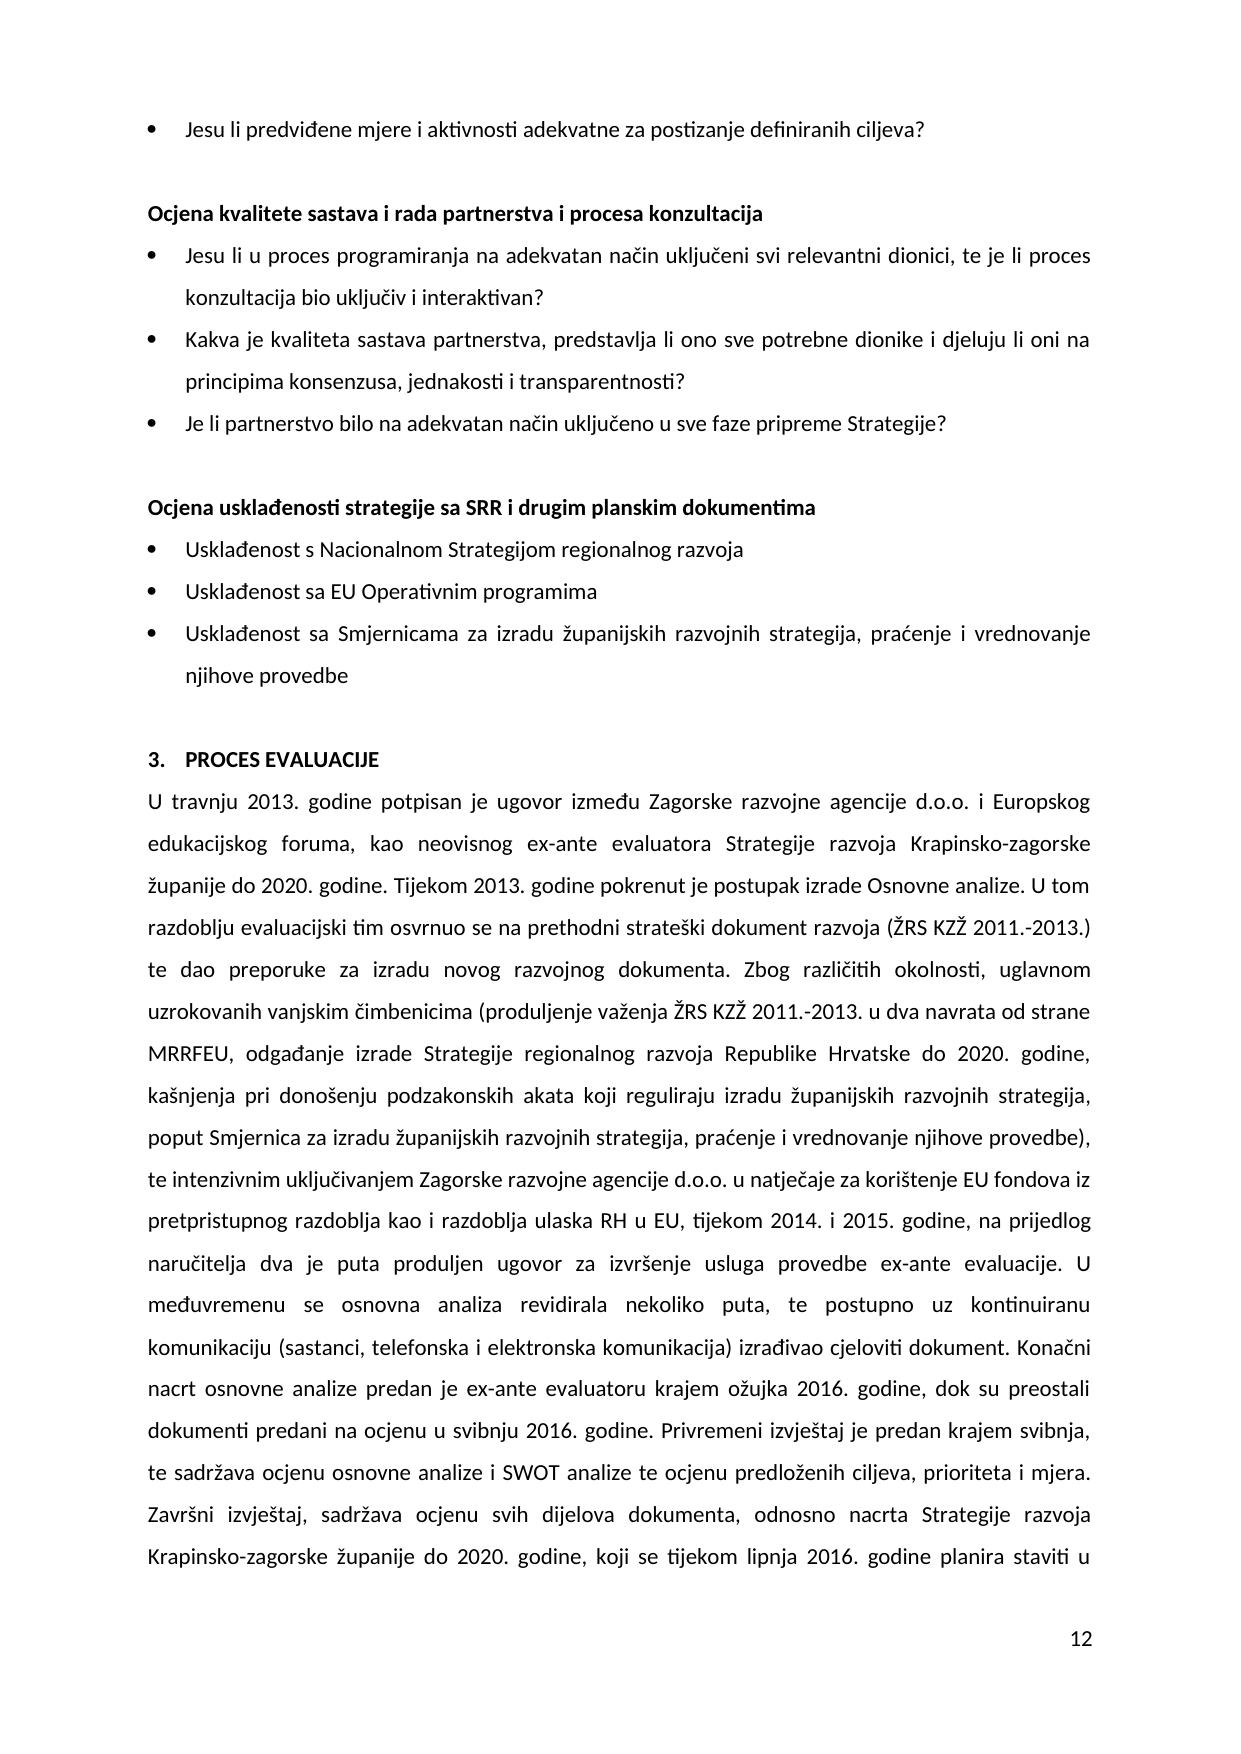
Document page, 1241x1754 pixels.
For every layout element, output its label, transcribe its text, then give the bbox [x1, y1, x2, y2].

list Usklađenost s Nacionalnom Strategijom regionalnog razvoja [148, 535, 1092, 563]
list Usklađenost sa EU Operativnim programima [148, 577, 1092, 605]
text Ocjena kvalitete sastava i rada partnerstva i procesa konzultacija [148, 199, 1092, 227]
text Ocjena usklađenosti strategije sa SRR i drugim planskim dokumentima [148, 493, 1092, 521]
list Kakva je kvaliteta sastava partnerstva, predstavlja li ono sve potrebne dionike i djeluju li oni na principima konsenzusa, jednakosti i transparentnosti? [148, 325, 1092, 395]
list Jesu li predviđene mjere i aktivnosti adekvatne za postizanje definiranih ciljeva? [148, 115, 1092, 143]
list Je li partnerstvo bilo na adekvatan način uključeno u sve faze pripreme Strategije? [148, 409, 1092, 437]
list Jesu li u proces programiranja na adekvatan način uključeni svi relevantni dionici, te je li proces konzultacija bio uključiv i interaktivan? [148, 241, 1092, 311]
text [148, 787, 1092, 1571]
list Usklađenost sa Smjernicama za izradu županijskih razvojnih strategija, praćenje i vrednovanje njihove provedbe [148, 619, 1092, 689]
list PROCES EVALUACIJE [148, 745, 1092, 773]
